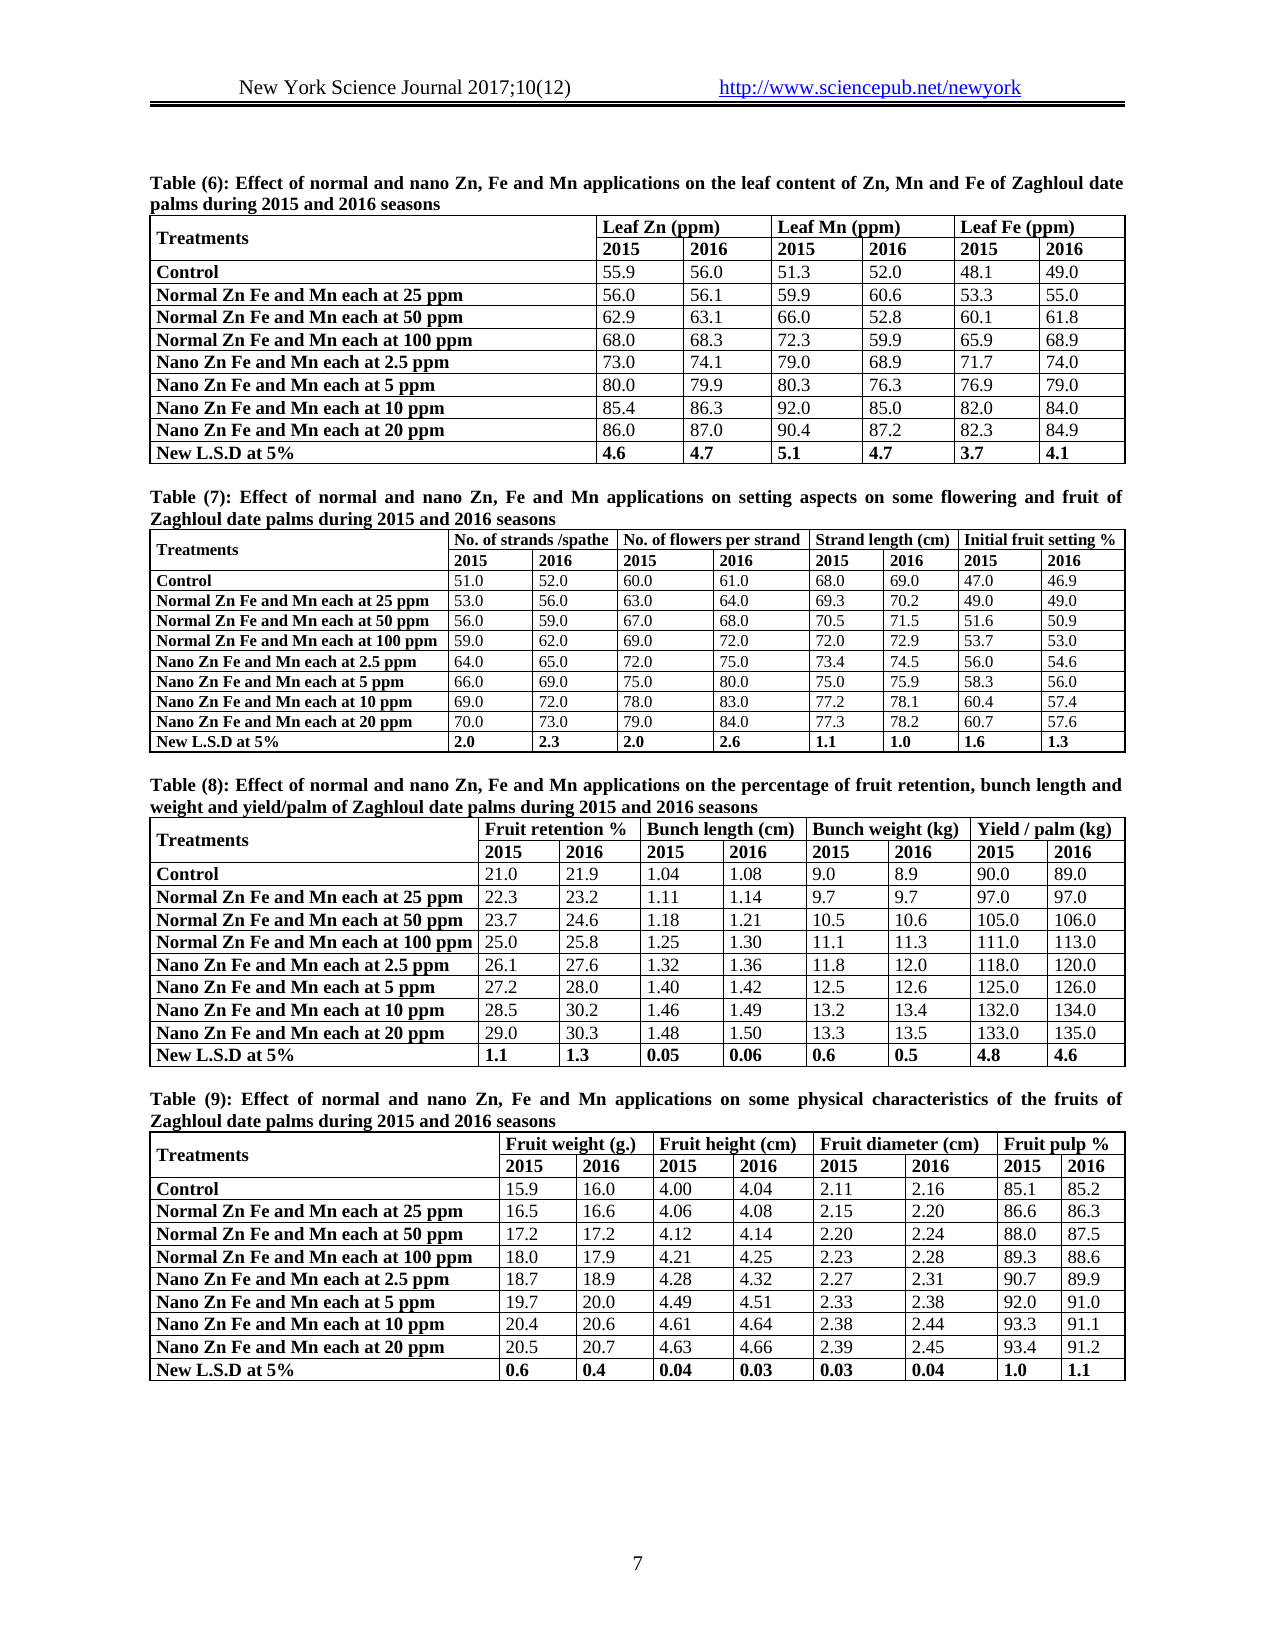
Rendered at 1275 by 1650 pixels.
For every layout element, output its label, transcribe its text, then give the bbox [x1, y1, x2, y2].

table_cell 56.0 [1042, 672, 1124, 691]
table_cell 2.20 [906, 1200, 997, 1222]
table_cell 56.1 [684, 284, 771, 305]
table_cell 47.0 [959, 571, 1041, 590]
table_cell 93.4 [998, 1336, 1061, 1357]
table_cell 64.0 [449, 651, 532, 671]
table_cell 75.0 [714, 651, 809, 671]
table_cell 2015 [810, 550, 883, 569]
table_cell 2015 [814, 1155, 905, 1177]
table_cell 2.45 [906, 1336, 997, 1357]
table_cell 27.6 [560, 954, 640, 975]
table_cell 80.3 [772, 374, 862, 396]
table_cell Nano Zn Fe and Mn each at 5 ppm [151, 976, 478, 998]
table_cell 9.7 [889, 886, 970, 907]
table_header No. of flowers per strand [618, 530, 809, 549]
table_cell 49.0 [1040, 261, 1124, 282]
table_cell 68.3 [684, 329, 771, 350]
table_cell 84.0 [1040, 397, 1124, 418]
table_cell Normal Zn Fe and Mn each at 25 ppm [151, 1200, 499, 1222]
table_cell 52.8 [863, 306, 954, 328]
table_cell 2.15 [814, 1200, 905, 1222]
table_cell 70.0 [449, 712, 532, 731]
table_cell 49.0 [959, 591, 1041, 610]
table_cell 2016 [1042, 550, 1124, 569]
table_cell 82.0 [955, 397, 1039, 418]
table_cell 4.64 [734, 1313, 813, 1335]
table_cell 71.7 [955, 351, 1039, 373]
table_cell 120.0 [1048, 954, 1124, 975]
table_cell 4.00 [654, 1178, 733, 1199]
table_cell 91.1 [1062, 1313, 1124, 1335]
table_cell 90.7 [998, 1268, 1061, 1290]
table_cell 62.0 [533, 631, 617, 650]
table_cell Control [151, 261, 596, 282]
table_cell 16.6 [577, 1200, 653, 1222]
table_cell 21.0 [479, 863, 559, 885]
table_cell 0.6 [500, 1359, 576, 1380]
table_cell 97.0 [971, 886, 1047, 907]
table_cell Normal Zn Fe and Mn each at 100 ppm [151, 329, 596, 350]
table_cell 0.03 [734, 1359, 813, 1380]
table_cell 88.0 [998, 1223, 1061, 1244]
table_cell 4.12 [654, 1223, 733, 1244]
text Table (6): Effect of normal and nano Zn, Fe and Mn applications on the leaf content of Zn, Mn and Fe of Zaghloul date palms during 2015 and 2016 seasons [150, 172, 1125, 215]
table_cell New L.S.D at 5% [151, 1359, 499, 1380]
table_cell Nano Zn Fe and Mn each at 20 ppm [151, 1022, 478, 1043]
table_cell 1.3 [1042, 732, 1124, 751]
table_cell 77.2 [810, 692, 883, 711]
table_cell 25.8 [560, 931, 640, 953]
table_cell 61.8 [1040, 306, 1124, 328]
table_cell 66.0 [772, 306, 862, 328]
table_cell 0.04 [654, 1359, 733, 1380]
table_cell 60.1 [955, 306, 1039, 328]
table_header Initial fruit setting % [959, 530, 1124, 549]
table_cell 69.0 [449, 692, 532, 711]
table_cell 92.0 [772, 397, 862, 418]
table_cell 78.1 [884, 692, 958, 711]
table_cell 23.2 [560, 886, 640, 907]
table_cell 69.3 [810, 591, 883, 610]
table_cell 15.9 [500, 1178, 576, 1199]
table_cell 2016 [714, 550, 809, 569]
table_cell 2015 [641, 841, 723, 862]
table_cell 51.0 [449, 571, 532, 590]
table_cell 86.6 [998, 1200, 1061, 1222]
table_cell 2.20 [814, 1223, 905, 1244]
table_cell 75.9 [884, 672, 958, 691]
table_cell 12.0 [889, 954, 970, 975]
table_cell 4.66 [734, 1336, 813, 1357]
table_cell 3.7 [955, 442, 1039, 463]
table_cell 2.6 [714, 732, 809, 751]
table_cell 71.5 [884, 611, 958, 630]
table_cell 29.0 [479, 1022, 559, 1043]
table_cell 113.0 [1048, 931, 1124, 953]
table_cell Nano Zn Fe and Mn each at 10 ppm [151, 1313, 499, 1335]
table_cell 60.7 [959, 712, 1041, 731]
table_header Treatments [151, 818, 478, 862]
table_cell 68.9 [863, 351, 954, 373]
table_cell 30.2 [560, 999, 640, 1021]
table_cell 1.32 [641, 954, 723, 975]
table_cell 2015 [597, 238, 683, 260]
table_cell 80.0 [714, 672, 809, 691]
table_cell 126.0 [1048, 976, 1124, 998]
table_cell 63.0 [618, 591, 713, 610]
table_cell 0.03 [814, 1359, 905, 1380]
table_cell 13.3 [807, 1022, 888, 1043]
table_cell 55.9 [597, 261, 683, 282]
table_header Fruit weight (g.) [500, 1133, 653, 1154]
table_cell 72.0 [810, 631, 883, 650]
table_cell 89.9 [1062, 1268, 1124, 1290]
table_cell 79.0 [1040, 374, 1124, 396]
table_cell 70.2 [884, 591, 958, 610]
table_cell 59.0 [449, 631, 532, 650]
table_cell 76.9 [955, 374, 1039, 396]
table_cell Nano Zn Fe and Mn each at 10 ppm [151, 692, 448, 711]
table_cell 26.1 [479, 954, 559, 975]
table_cell 1.1 [479, 1044, 559, 1066]
table_cell 73.0 [597, 351, 683, 373]
table_cell 82.3 [955, 419, 1039, 441]
table_cell Nano Zn Fe and Mn each at 5 ppm [151, 672, 448, 691]
table_cell 30.3 [560, 1022, 640, 1043]
table_cell 73.4 [810, 651, 883, 671]
table_cell 2016 [684, 238, 771, 260]
table_cell 46.9 [1042, 571, 1124, 590]
table_cell 72.0 [618, 651, 713, 671]
table_cell 92.0 [998, 1291, 1061, 1312]
table_cell 59.9 [772, 284, 862, 305]
table_cell 0.4 [577, 1359, 653, 1380]
table_cell 86.3 [684, 397, 771, 418]
table_cell 0.05 [641, 1044, 723, 1066]
table_cell 1.1 [1062, 1359, 1124, 1380]
table_cell 2015 [959, 550, 1041, 569]
table_cell 60.4 [959, 692, 1041, 711]
table_cell 56.0 [959, 651, 1041, 671]
table_cell 2015 [998, 1155, 1061, 1177]
table_cell 4.6 [1048, 1044, 1124, 1066]
table_cell Nano Zn Fe and Mn each at 5 ppm [151, 1291, 499, 1312]
table_cell 62.9 [597, 306, 683, 328]
table_header Leaf Mn (ppm) [772, 216, 954, 237]
table_cell 91.2 [1062, 1336, 1124, 1357]
table_cell Control [151, 1178, 499, 1199]
table_cell 134.0 [1048, 999, 1124, 1021]
table_cell 4.21 [654, 1246, 733, 1267]
table_cell 11.1 [807, 931, 888, 953]
table_cell 4.14 [734, 1223, 813, 1244]
table_cell 53.0 [449, 591, 532, 610]
table_cell 76.3 [863, 374, 954, 396]
table_cell 13.4 [889, 999, 970, 1021]
table_cell 4.63 [654, 1336, 733, 1357]
table_cell Normal Zn Fe and Mn each at 25 ppm [151, 284, 596, 305]
table_cell Nano Zn Fe and Mn each at 5 ppm [151, 374, 596, 396]
table_cell 87.0 [684, 419, 771, 441]
table_cell 78.2 [884, 712, 958, 731]
table_cell 4.06 [654, 1200, 733, 1222]
table_cell 2015 [479, 841, 559, 862]
table_cell 12.5 [807, 976, 888, 998]
table_header Treatments [151, 530, 448, 569]
table_cell 91.0 [1062, 1291, 1124, 1312]
table_header Strand length (cm) [810, 530, 958, 549]
table_cell Nano Zn Fe and Mn each at 10 ppm [151, 397, 596, 418]
table_cell 1.36 [724, 954, 806, 975]
table_cell 21.9 [560, 863, 640, 885]
table_cell 85.1 [998, 1178, 1061, 1199]
table_cell 20.5 [500, 1336, 576, 1357]
table_cell 10.6 [889, 909, 970, 930]
table_cell 1.46 [641, 999, 723, 1021]
table_cell 125.0 [971, 976, 1047, 998]
table_cell 18.7 [500, 1268, 576, 1290]
table_cell 4.7 [684, 442, 771, 463]
table_cell Nano Zn Fe and Mn each at 2.5 ppm [151, 651, 448, 671]
table_cell 1.6 [959, 732, 1041, 751]
table_cell 0.06 [724, 1044, 806, 1066]
table_cell 59.0 [533, 611, 617, 630]
table_cell 1.30 [724, 931, 806, 953]
table_cell 2.24 [906, 1223, 997, 1244]
table_cell 89.0 [1048, 863, 1124, 885]
table_header Leaf Zn (ppm) [597, 216, 771, 237]
table_cell 2.0 [449, 732, 532, 751]
table_cell 66.0 [449, 672, 532, 691]
table_cell 2015 [971, 841, 1047, 862]
table_cell Normal Zn Fe and Mn each at 100 ppm [151, 631, 448, 650]
table_cell 2015 [807, 841, 888, 862]
table_cell 2016 [884, 550, 958, 569]
table_cell New L.S.D at 5% [151, 1044, 478, 1066]
table_cell 2016 [577, 1155, 653, 1177]
table_cell 56.0 [533, 591, 617, 610]
table_cell 87.2 [863, 419, 954, 441]
table_cell 69.0 [533, 672, 617, 691]
table_cell 84.9 [1040, 419, 1124, 441]
table_cell New L.S.D at 5% [151, 732, 448, 751]
table_cell 52.0 [533, 571, 617, 590]
table_cell 1.1 [810, 732, 883, 751]
table_cell 1.0 [998, 1359, 1061, 1380]
table_cell 23.7 [479, 909, 559, 930]
table_cell Nano Zn Fe and Mn each at 10 ppm [151, 999, 478, 1021]
table_cell Control [151, 571, 448, 590]
table_cell 60.6 [863, 284, 954, 305]
table_cell 2015 [955, 238, 1039, 260]
table_cell 5.1 [772, 442, 862, 463]
table_cell 2015 [449, 550, 532, 569]
table_cell 74.5 [884, 651, 958, 671]
table_cell 4.6 [597, 442, 683, 463]
table_header Treatments [151, 1133, 499, 1177]
table_cell 65.0 [533, 651, 617, 671]
table_cell 18.0 [500, 1246, 576, 1267]
table_cell Normal Zn Fe and Mn each at 50 ppm [151, 909, 478, 930]
table_cell 2.0 [618, 732, 713, 751]
table_cell 1.18 [641, 909, 723, 930]
table_cell 4.25 [734, 1246, 813, 1267]
table_cell 53.7 [959, 631, 1041, 650]
table_cell 79.9 [684, 374, 771, 396]
table_cell 2016 [533, 550, 617, 569]
table_cell 105.0 [971, 909, 1047, 930]
table_cell 1.40 [641, 976, 723, 998]
table_cell 2015 [772, 238, 862, 260]
table_cell 85.0 [863, 397, 954, 418]
table_cell 13.5 [889, 1022, 970, 1043]
table_cell 56.0 [684, 261, 771, 282]
table_cell 9.0 [807, 863, 888, 885]
table_cell Normal Zn Fe and Mn each at 50 ppm [151, 306, 596, 328]
table_cell 10.5 [807, 909, 888, 930]
table_cell 24.6 [560, 909, 640, 930]
table_cell 89.3 [998, 1246, 1061, 1267]
table_cell 20.0 [577, 1291, 653, 1312]
table_cell 106.0 [1048, 909, 1124, 930]
table_cell 1.25 [641, 931, 723, 953]
table_cell 51.3 [772, 261, 862, 282]
table_cell 2.39 [814, 1336, 905, 1357]
table_cell 86.0 [597, 419, 683, 441]
table_cell 83.0 [714, 692, 809, 711]
table_cell 4.28 [654, 1268, 733, 1290]
table_cell Nano Zn Fe and Mn each at 20 ppm [151, 1336, 499, 1357]
table_cell 64.0 [714, 591, 809, 610]
table_cell New L.S.D at 5% [151, 442, 596, 463]
table_cell 97.0 [1048, 886, 1124, 907]
table_cell 2.23 [814, 1246, 905, 1267]
table_cell Normal Zn Fe and Mn each at 25 ppm [151, 591, 448, 610]
table_cell 2016 [906, 1155, 997, 1177]
table_cell 90.0 [971, 863, 1047, 885]
table_cell 20.4 [500, 1313, 576, 1335]
table_cell 16.0 [577, 1178, 653, 1199]
table_cell 93.3 [998, 1313, 1061, 1335]
table_cell 132.0 [971, 999, 1047, 1021]
table_cell 90.4 [772, 419, 862, 441]
table_cell 4.61 [654, 1313, 733, 1335]
table_cell 53.0 [1042, 631, 1124, 650]
table_cell 17.2 [577, 1223, 653, 1244]
table_cell 57.6 [1042, 712, 1124, 731]
table_cell 19.7 [500, 1291, 576, 1312]
table_cell 1.04 [641, 863, 723, 885]
table_cell 85.2 [1062, 1178, 1124, 1199]
table_cell Normal Zn Fe and Mn each at 100 ppm [151, 931, 478, 953]
table_cell Nano Zn Fe and Mn each at 20 ppm [151, 712, 448, 731]
table_header Yield / palm (kg) [971, 818, 1124, 840]
table_cell 79.0 [772, 351, 862, 373]
table_cell Nano Zn Fe and Mn each at 20 ppm [151, 419, 596, 441]
table_cell 1.42 [724, 976, 806, 998]
table_cell 2016 [1048, 841, 1124, 862]
table_cell 49.0 [1042, 591, 1124, 610]
table_cell 1.14 [724, 886, 806, 907]
table_cell 61.0 [714, 571, 809, 590]
table_cell Normal Zn Fe and Mn each at 50 ppm [151, 1223, 499, 1244]
table_header Fruit diameter (cm) [814, 1133, 997, 1154]
table_header Leaf Fe (ppm) [955, 216, 1124, 237]
table_cell 17.2 [500, 1223, 576, 1244]
table_cell 16.5 [500, 1200, 576, 1222]
table_cell 133.0 [971, 1022, 1047, 1043]
table_cell Normal Zn Fe and Mn each at 25 ppm [151, 886, 478, 907]
table_cell Nano Zn Fe and Mn each at 2.5 ppm [151, 351, 596, 373]
table_cell Normal Zn Fe and Mn each at 50 ppm [151, 611, 448, 630]
table_cell 2.11 [814, 1178, 905, 1199]
table_header Bunch length (cm) [641, 818, 806, 840]
table_cell 25.0 [479, 931, 559, 953]
table_cell 4.32 [734, 1268, 813, 1290]
table_cell 27.2 [479, 976, 559, 998]
table_cell 2.3 [533, 732, 617, 751]
table_cell 2.33 [814, 1291, 905, 1312]
table_cell Nano Zn Fe and Mn each at 2.5 ppm [151, 954, 478, 975]
table_cell 4.04 [734, 1178, 813, 1199]
text Table (8): Effect of normal and nano Zn, Fe and Mn applications on the percentage of fruit retention, bunch length and weight and yield/palm of Zaghloul date palms during 2015 and 2016 seasons [150, 774, 1125, 817]
table_cell 28.0 [560, 976, 640, 998]
table_cell 4.08 [734, 1200, 813, 1222]
table_header Bunch weight (kg) [807, 818, 970, 840]
table_cell 53.3 [955, 284, 1039, 305]
table_header Fruit height (cm) [654, 1133, 813, 1154]
table_cell 2.44 [906, 1313, 997, 1335]
table_cell 2.16 [906, 1178, 997, 1199]
table_cell 111.0 [971, 931, 1047, 953]
table_cell 79.0 [618, 712, 713, 731]
table_cell 69.0 [618, 631, 713, 650]
table_cell 56.0 [449, 611, 532, 630]
table_cell 2016 [1040, 238, 1124, 260]
table_cell 9.7 [807, 886, 888, 907]
table_cell 63.1 [684, 306, 771, 328]
table_cell 118.0 [971, 954, 1047, 975]
table_header Fruit retention % [479, 818, 640, 840]
table_cell 2016 [863, 238, 954, 260]
table_cell 135.0 [1048, 1022, 1124, 1043]
table_cell 84.0 [714, 712, 809, 731]
table_cell 74.1 [684, 351, 771, 373]
table_cell 73.0 [533, 712, 617, 731]
table_cell 78.0 [618, 692, 713, 711]
table_cell 1.49 [724, 999, 806, 1021]
table_cell 77.3 [810, 712, 883, 731]
table_cell 17.9 [577, 1246, 653, 1267]
table_cell 65.9 [955, 329, 1039, 350]
table_cell 69.0 [884, 571, 958, 590]
table_header No. of strands /spathe [449, 530, 617, 549]
table_cell 2015 [500, 1155, 576, 1177]
table_cell 8.9 [889, 863, 970, 885]
table_cell 72.0 [714, 631, 809, 650]
table_cell 0.6 [807, 1044, 888, 1066]
table_cell 52.0 [863, 261, 954, 282]
table_cell 54.6 [1042, 651, 1124, 671]
text Table (7): Effect of normal and nano Zn, Fe and Mn applications on setting aspects on some flowering and fruit of Zaghloul date palms during 2015 and 2016 seasons [150, 486, 1125, 529]
table_cell 2016 [560, 841, 640, 862]
table_cell Nano Zn Fe and Mn each at 2.5 ppm [151, 1268, 499, 1290]
table_cell 72.9 [884, 631, 958, 650]
table_cell 2016 [734, 1155, 813, 1177]
table_cell 1.3 [560, 1044, 640, 1066]
table_cell 75.0 [810, 672, 883, 691]
table_cell 68.9 [1040, 329, 1124, 350]
table_cell 1.08 [724, 863, 806, 885]
table_cell 2016 [1062, 1155, 1124, 1177]
table_cell 51.6 [959, 611, 1041, 630]
table_cell 2016 [724, 841, 806, 862]
table_cell 2.27 [814, 1268, 905, 1290]
table_cell 59.9 [863, 329, 954, 350]
table_cell 2015 [654, 1155, 733, 1177]
table_header Fruit pulp % [998, 1133, 1124, 1154]
table_cell Control [151, 863, 478, 885]
table_cell 2016 [889, 841, 970, 862]
table_cell 28.5 [479, 999, 559, 1021]
table_cell 1.50 [724, 1022, 806, 1043]
table_cell 0.5 [889, 1044, 970, 1066]
table_cell 11.8 [807, 954, 888, 975]
table_cell 1.21 [724, 909, 806, 930]
table_cell 56.0 [597, 284, 683, 305]
table_cell 11.3 [889, 931, 970, 953]
table_cell 74.0 [1040, 351, 1124, 373]
table_cell 4.51 [734, 1291, 813, 1312]
table_cell 86.3 [1062, 1200, 1124, 1222]
table_cell 13.2 [807, 999, 888, 1021]
table_cell 22.3 [479, 886, 559, 907]
table_cell 4.7 [863, 442, 954, 463]
table_cell 67.0 [618, 611, 713, 630]
table_cell 48.1 [955, 261, 1039, 282]
table_cell 68.0 [714, 611, 809, 630]
table_cell 2.38 [906, 1291, 997, 1312]
table_cell 87.5 [1062, 1223, 1124, 1244]
table_cell 4.49 [654, 1291, 733, 1312]
table_cell 68.0 [810, 571, 883, 590]
table_cell 2.28 [906, 1246, 997, 1267]
table_cell 1.48 [641, 1022, 723, 1043]
table_cell 55.0 [1040, 284, 1124, 305]
table_cell 75.0 [618, 672, 713, 691]
table_cell 2015 [618, 550, 713, 569]
table_cell 72.0 [533, 692, 617, 711]
table_cell 12.6 [889, 976, 970, 998]
table_cell 4.8 [971, 1044, 1047, 1066]
table_cell 1.11 [641, 886, 723, 907]
table_cell 2.38 [814, 1313, 905, 1335]
table_cell 20.7 [577, 1336, 653, 1357]
table_cell 70.5 [810, 611, 883, 630]
table_cell 4.1 [1040, 442, 1124, 463]
table_header Treatments [151, 216, 596, 260]
table_cell 88.6 [1062, 1246, 1124, 1267]
table_cell 68.0 [597, 329, 683, 350]
table_cell 60.0 [618, 571, 713, 590]
table_cell 1.0 [884, 732, 958, 751]
text Table (9): Effect of normal and nano Zn, Fe and Mn applications on some physical characteristics of the fruits of Zaghloul date palms during 2015 and 2016 seasons [150, 1088, 1125, 1131]
table_cell 50.9 [1042, 611, 1124, 630]
table_cell Normal Zn Fe and Mn each at 100 ppm [151, 1246, 499, 1267]
table_cell 85.4 [597, 397, 683, 418]
table_cell 58.3 [959, 672, 1041, 691]
table_cell 20.6 [577, 1313, 653, 1335]
table_cell 18.9 [577, 1268, 653, 1290]
table_cell 2.31 [906, 1268, 997, 1290]
table_cell 80.0 [597, 374, 683, 396]
table_cell 0.04 [906, 1359, 997, 1380]
table_cell 57.4 [1042, 692, 1124, 711]
table_cell 72.3 [772, 329, 862, 350]
